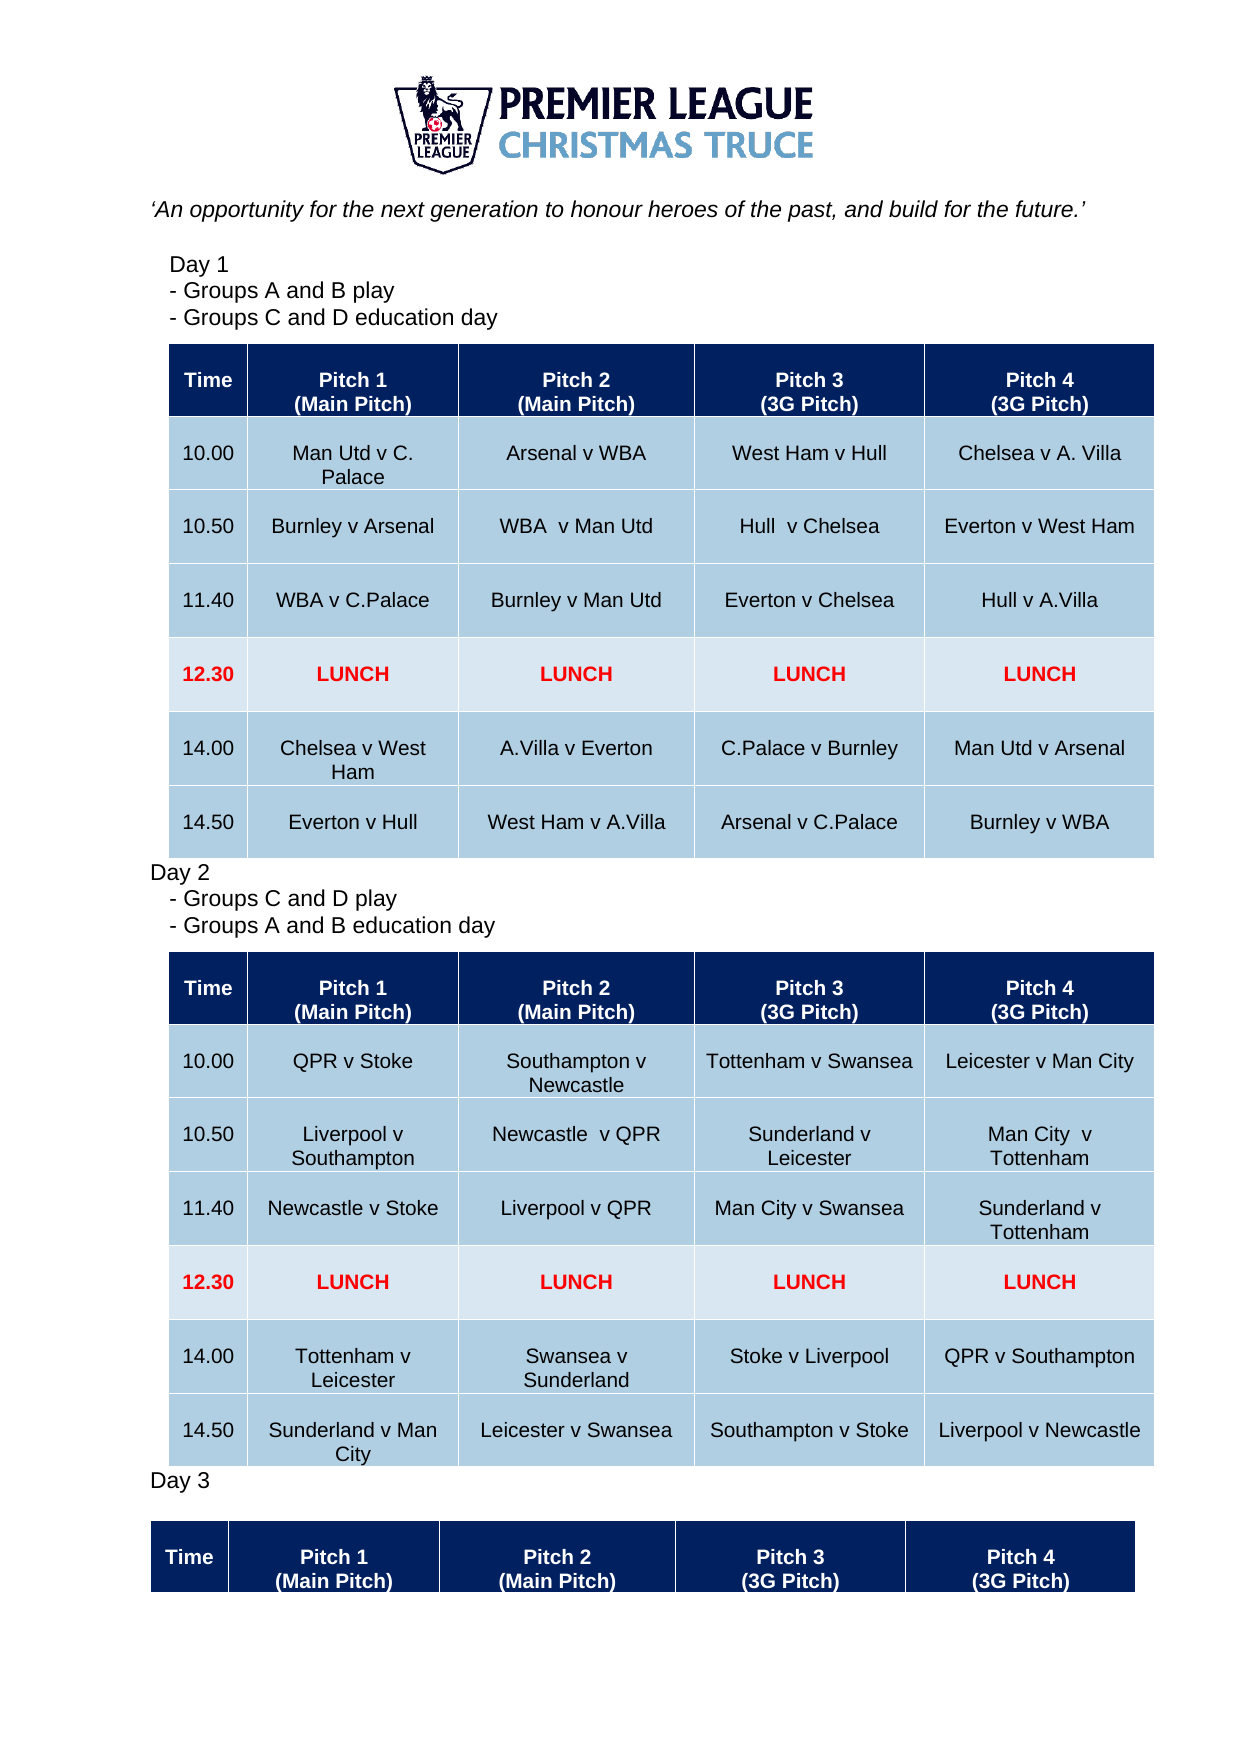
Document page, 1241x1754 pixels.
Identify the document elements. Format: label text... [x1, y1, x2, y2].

text - Groups C and D play [150, 885, 1090, 912]
table_cell Man City v Swansea [695, 1172, 924, 1245]
table_cell Tottenham v Leicester [248, 1320, 458, 1393]
table_cell West Ham v A.Villa [459, 786, 694, 858]
table_cell WBA v C.Palace [248, 564, 458, 637]
table_header Pitch 3 (3G Pitch) [695, 952, 924, 1024]
table_cell Leicester v Swansea [459, 1394, 694, 1466]
table_cell Arsenal v WBA [459, 417, 694, 489]
table_cell LUNCH [695, 1246, 924, 1319]
table_header Pitch 3 (3G Pitch) [676, 1521, 905, 1592]
table_header Pitch 1 (Main Pitch) [248, 344, 458, 416]
table_cell LUNCH [459, 1246, 694, 1319]
table_header Time [169, 952, 247, 1024]
table_cell 14.50 [169, 1394, 247, 1466]
table_cell C.Palace v Burnley [695, 712, 924, 785]
table_header Pitch 1 (Main Pitch) [248, 952, 458, 1024]
table_cell 14.00 [169, 712, 247, 785]
table_header Pitch 3 (3G Pitch) [695, 344, 924, 416]
table_cell Burnley v Man Utd [459, 564, 694, 637]
table_cell West Ham v Hull [695, 417, 924, 489]
table_cell 11.40 [169, 1172, 247, 1245]
table_cell 10.50 [169, 1098, 247, 1171]
table_cell 12.30 [169, 638, 247, 711]
table_cell QPR v Southampton [925, 1320, 1154, 1393]
table_cell 14.50 [169, 786, 247, 858]
table_cell LUNCH [695, 638, 924, 711]
table_cell 11.40 [169, 564, 247, 637]
table_cell Newcastle v Stoke [248, 1172, 458, 1245]
table_cell Man Utd v Arsenal [925, 712, 1154, 785]
table_cell Liverpool v Newcastle [925, 1394, 1154, 1466]
table_cell 12.30 [169, 1246, 247, 1319]
table_cell Sunderland v Man City [248, 1394, 458, 1466]
text Day 1 [150, 251, 1090, 277]
table_cell Man Utd v C. Palace [248, 417, 458, 489]
table_header Pitch 2 (Main Pitch) [459, 344, 694, 416]
table_cell LUNCH [459, 638, 694, 711]
table_cell Southampton v Stoke [695, 1394, 924, 1466]
table_cell Sunderland v Leicester [695, 1098, 924, 1171]
text - Groups A and B play [150, 277, 1090, 304]
table_cell LUNCH [248, 638, 458, 711]
table_cell Tottenham v Swansea [695, 1025, 924, 1097]
table_cell Newcastle v QPR [459, 1098, 694, 1171]
table_cell Man City v Tottenham [925, 1098, 1154, 1171]
table_header Time [169, 344, 247, 416]
text - Groups A and B education day [150, 912, 1090, 938]
table_cell LUNCH [925, 638, 1154, 711]
table_cell Swansea v Sunderland [459, 1320, 694, 1393]
table_cell LUNCH [925, 1246, 1154, 1319]
table_cell Burnley v Arsenal [248, 490, 458, 563]
table_cell 14.00 [169, 1320, 247, 1393]
table_cell Leicester v Man City [925, 1025, 1154, 1097]
table_header Pitch 4 (3G Pitch) [925, 344, 1154, 416]
table_header Pitch 4 (3G Pitch) [925, 952, 1154, 1024]
picture [393, 75, 813, 175]
table_cell Chelsea v A. Villa [925, 417, 1154, 489]
table_cell Everton v Hull [248, 786, 458, 858]
table_cell Everton v West Ham [925, 490, 1154, 563]
table_header Time [151, 1521, 228, 1592]
table_cell Stoke v Liverpool [695, 1320, 924, 1393]
table_cell Liverpool v Southampton [248, 1098, 458, 1171]
text - Groups C and D education day [150, 304, 1090, 330]
table_cell QPR v Stoke [248, 1025, 458, 1097]
table_cell Everton v Chelsea [695, 564, 924, 637]
table_cell A.Villa v Everton [459, 712, 694, 785]
table_cell Hull v Chelsea [695, 490, 924, 563]
table_cell Hull v A.Villa [925, 564, 1154, 637]
table_cell 10.50 [169, 490, 247, 563]
table_header Pitch 4 (3G Pitch) [906, 1521, 1135, 1592]
text Day 3 [150, 1017, 1090, 1493]
table_cell Sunderland v Tottenham [925, 1172, 1154, 1245]
table_header Pitch 1 (Main Pitch) [229, 1521, 439, 1592]
table_cell 10.00 [169, 1025, 247, 1097]
table_cell Southampton v Newcastle [459, 1025, 694, 1097]
table_cell Liverpool v QPR [459, 1172, 694, 1245]
table_cell Arsenal v C.Palace [695, 786, 924, 858]
table_cell LUNCH [248, 1246, 458, 1319]
table_cell WBA v Man Utd [459, 490, 694, 563]
table_header Pitch 2 (Main Pitch) [440, 1521, 675, 1592]
table_cell Chelsea v West Ham [248, 712, 458, 785]
table_cell 10.00 [169, 417, 247, 489]
table_cell Burnley v WBA [925, 786, 1154, 858]
text Day 2 [150, 359, 1090, 885]
table_header Pitch 2 (Main Pitch) [459, 952, 694, 1024]
